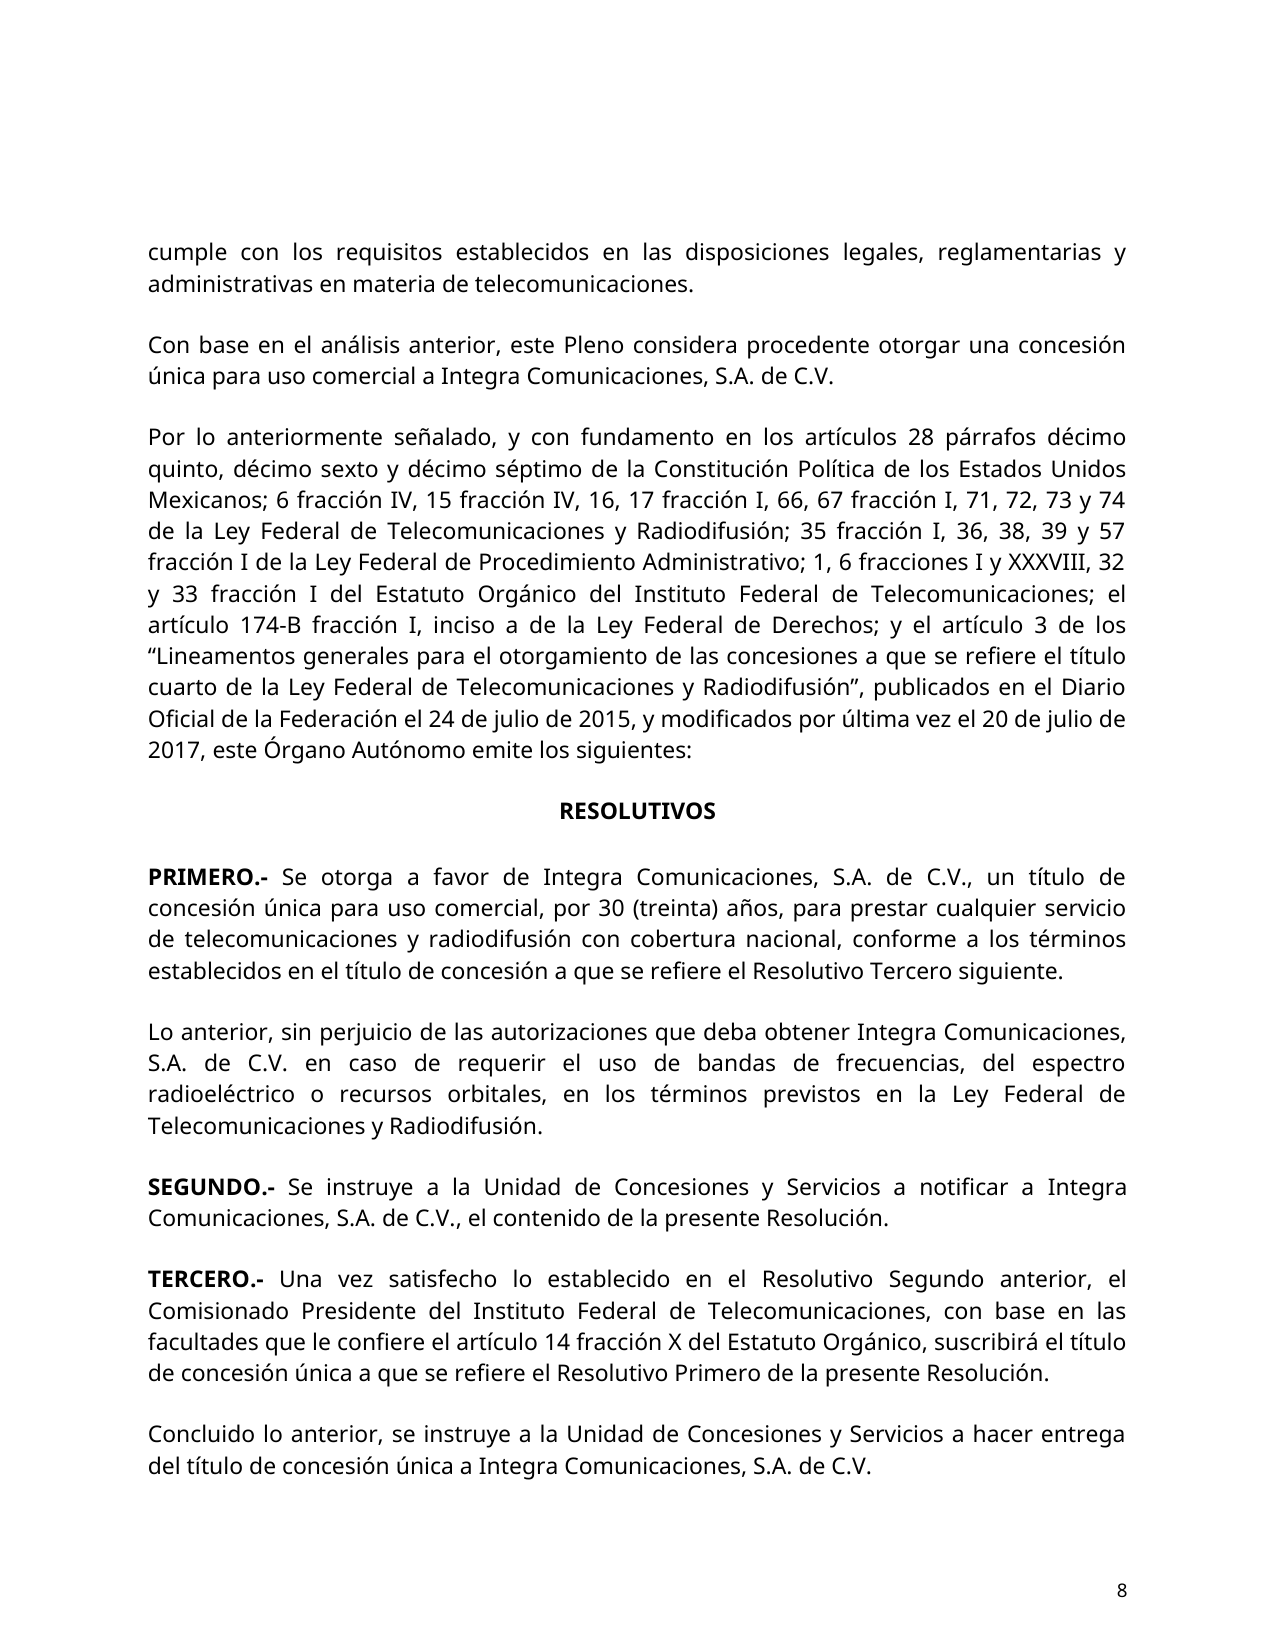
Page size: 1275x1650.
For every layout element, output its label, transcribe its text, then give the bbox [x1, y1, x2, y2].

text Lo anterior, sin perjuicio de las autorizaciones que deba obtener Integra Comunicaciones, S.A. de C.V. en caso de requerir el uso de bandas de frecuencias, del espectro radioeléctrico o recursos orbitales, en los términos previstos en la Ley Federal de Telecomunicaciones y Radiodifusión. [148, 1016, 1127, 1141]
subtitle RESOLUTIVOS [148, 795, 1127, 826]
text PRIMERO.- Se otorga a favor de Integra Comunicaciones, S.A. de C.V., un título de concesión única para uso comercial, por 30 (treinta) años, para prestar cualquier servicio de telecomunicaciones y radiodifusión con cobertura nacional, conforme a los términos establecidos en el título de concesión a que se refiere el Resolutivo Tercero siguiente. [148, 861, 1127, 986]
text Por lo anteriormente señalado, y con fundamento en los artículos 28 párrafos décimo quinto, décimo sexto y décimo séptimo de la Constitución Política de los Estados Unidos Mexicanos; 6 fracción IV, 15 fracción IV, 16, 17 fracción I, 66, 67 fracción I, 71, 72, 73 y 74 de la Ley Federal de Telecomunicaciones y Radiodifusión; 35 fracción I, 36, 38, 39 y 57 fracción I de la Ley Federal de Procedimiento Administrativo; 1, 6 fracciones I y XXXVIII, 32 y 33 fracción I del Estatuto Orgánico del Instituto Federal de Telecomunicaciones; el artículo 174-B fracción I, inciso a de la Ley Federal de Derechos; y el artículo 3 de los “Lineamentos generales para el otorgamiento de las concesiones a que se refiere el título cuarto de la Ley Federal de Telecomunicaciones y Radiodifusión”, publicados en el Diario Oficial de la Federación el 24 de julio de 2015, y modificados por última vez el 20 de julio de 2017, este Órgano Autónomo emite los siguientes: [148, 421, 1127, 765]
text TERCERO.- Una vez satisfecho lo establecido en el Resolutivo Segundo anterior, el Comisionado Presidente del Instituto Federal de Telecomunicaciones, con base en las facultades que le confiere el artículo 14 fracción X del Estatuto Orgánico, suscribirá el título de concesión única a que se refiere el Resolutivo Primero de la presente Resolución. [148, 1263, 1127, 1388]
text Concluido lo anterior, se instruye a la Unidad de Concesiones y Servicios a hacer entrega del título de concesión única a Integra Comunicaciones, S.A. de C.V. [148, 1418, 1127, 1481]
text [148, 236, 1127, 299]
text SEGUNDO.- Se instruye a la Unidad de Concesiones y Servicios a notificar a Integra Comunicaciones, S.A. de C.V., el contenido de la presente Resolución. [148, 1171, 1127, 1233]
text Con base en el análisis anterior, este Pleno considera procedente otorgar una concesión única para uso comercial a Integra Comunicaciones, S.A. de C.V. [148, 329, 1127, 391]
